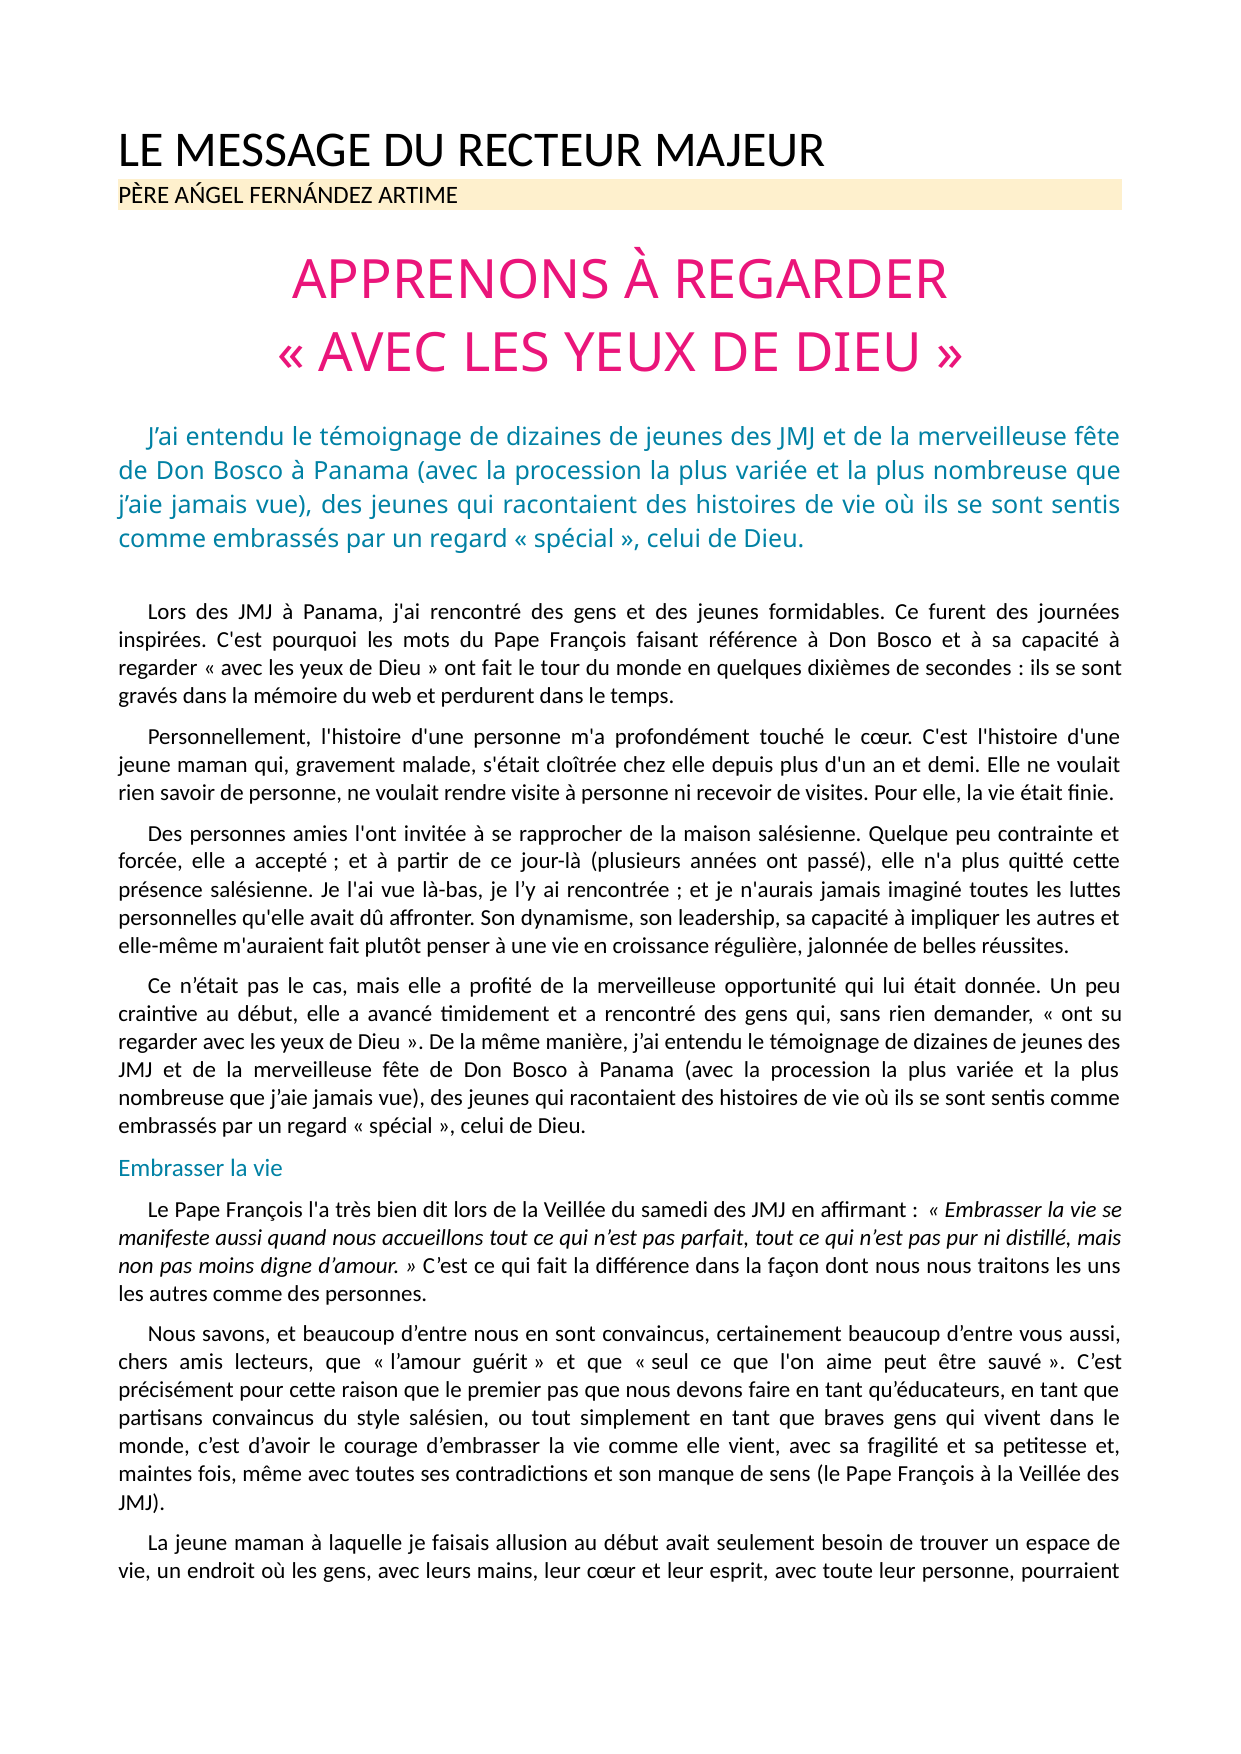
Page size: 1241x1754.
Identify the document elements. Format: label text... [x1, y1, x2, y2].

text « AVEC LES YEUX DE DIEU » [118, 314, 1122, 388]
text Embrasser la vie [118, 1152, 1122, 1182]
text LE MESSAGE DU RECTEUR MAJEUR [118, 118, 1122, 179]
text APPRENONS À REGARDER [118, 240, 1122, 314]
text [118, 1528, 1122, 1584]
text Le Pape François l'a très bien dit lors de la Veillée du samedi des JMJ en affirmant : « Embrasser la vie se manifeste aussi quand nous accueillons tout ce qui n’est pas parfait, tout ce qui n’est pas pur ni distillé, mais non pas moins digne d’amour. » C’est ce qui fait la différence dans la façon dont nous nous traitons les uns les autres comme des personnes. [118, 1195, 1122, 1307]
text J’ai entendu le témoignage de dizaines de jeunes des JMJ et de la merveilleuse fête de Don Bosco à Panama (avec la procession la plus variée et la plus nombreuse que j’aie jamais vue), des jeunes qui racontaient des histoires de vie où ils se sont sentis comme embrassés par un regard « spécial », celui de Dieu. [118, 418, 1122, 554]
text Des personnes amies l'ont invitée à se rapprocher de la maison salésienne. Quelque peu contrainte et forcée, elle a accepté ; et à partir de ce jour-là (plusieurs années ont passé), elle n'a plus quitté cette présence salésienne. Je l'ai vue là-bas, je l’y ai rencontrée ; et je n'aurais jamais imaginé toutes les luttes personnelles qu'elle avait dû affronter. Son dynamisme, son leadership, sa capacité à impliquer les autres et elle-même m'auraient fait plutôt penser à une vie en croissance régulière, jalonnée de belles réussites. [118, 819, 1122, 959]
text Nous savons, et beaucoup d’entre nous en sont convaincus, certainement beaucoup d’entre vous aussi, chers amis lecteurs, que « l’amour guérit » et que « seul ce que l'on aime peut être sauvé ». C’est précisément pour cette raison que le premier pas que nous devons faire en tant qu’éducateurs, en tant que partisans convaincus du style salésien, ou tout simplement en tant que braves gens qui vivent dans le monde, c’est d’avoir le courage d’embrasser la vie comme elle vient, avec sa fragilité et sa petitesse et, maintes fois, même avec toutes ses contradictions et son manque de sens (le Pape François à la Veillée des JMJ). [118, 1319, 1122, 1516]
text Personnellement, l'histoire d'une personne m'a profondément touché le cœur. C'est l'histoire d'une jeune maman qui, gravement malade, s'était cloîtrée chez elle depuis plus d'un an et demi. Elle ne voulait rien savoir de personne, ne voulait rendre visite à personne ni recevoir de visites. Pour elle, la vie était finie. [118, 722, 1122, 806]
text PÈRE AŃGEL FERNÁNDEZ ARTIME [118, 179, 1122, 210]
text Lors des JMJ à Panama, j'ai rencontré des gens et des jeunes formidables. Ce furent des journées inspirées. C'est pourquoi les mots du Pape François faisant référence à Don Bosco et à sa capacité à regarder « avec les yeux de Dieu » ont fait le tour du monde en quelques dixièmes de secondes : ils se sont gravés dans la mémoire du web et perdurent dans le temps. [118, 597, 1122, 709]
text Ce n’était pas le cas, mais elle a profité de la merveilleuse opportunité qui lui était donnée. Un peu craintive au début, elle a avancé timidement et a rencontré des gens qui, sans rien demander, « ont su regarder avec les yeux de Dieu ». De la même manière, j’ai entendu le témoignage de dizaines de jeunes des JMJ et de la merveilleuse fête de Don Bosco à Panama (avec la procession la plus variée et la plus nombreuse que j’aie jamais vue), des jeunes qui racontaient des histoires de vie où ils se sont sentis comme embrassés par un regard « spécial », celui de Dieu. [118, 971, 1122, 1139]
